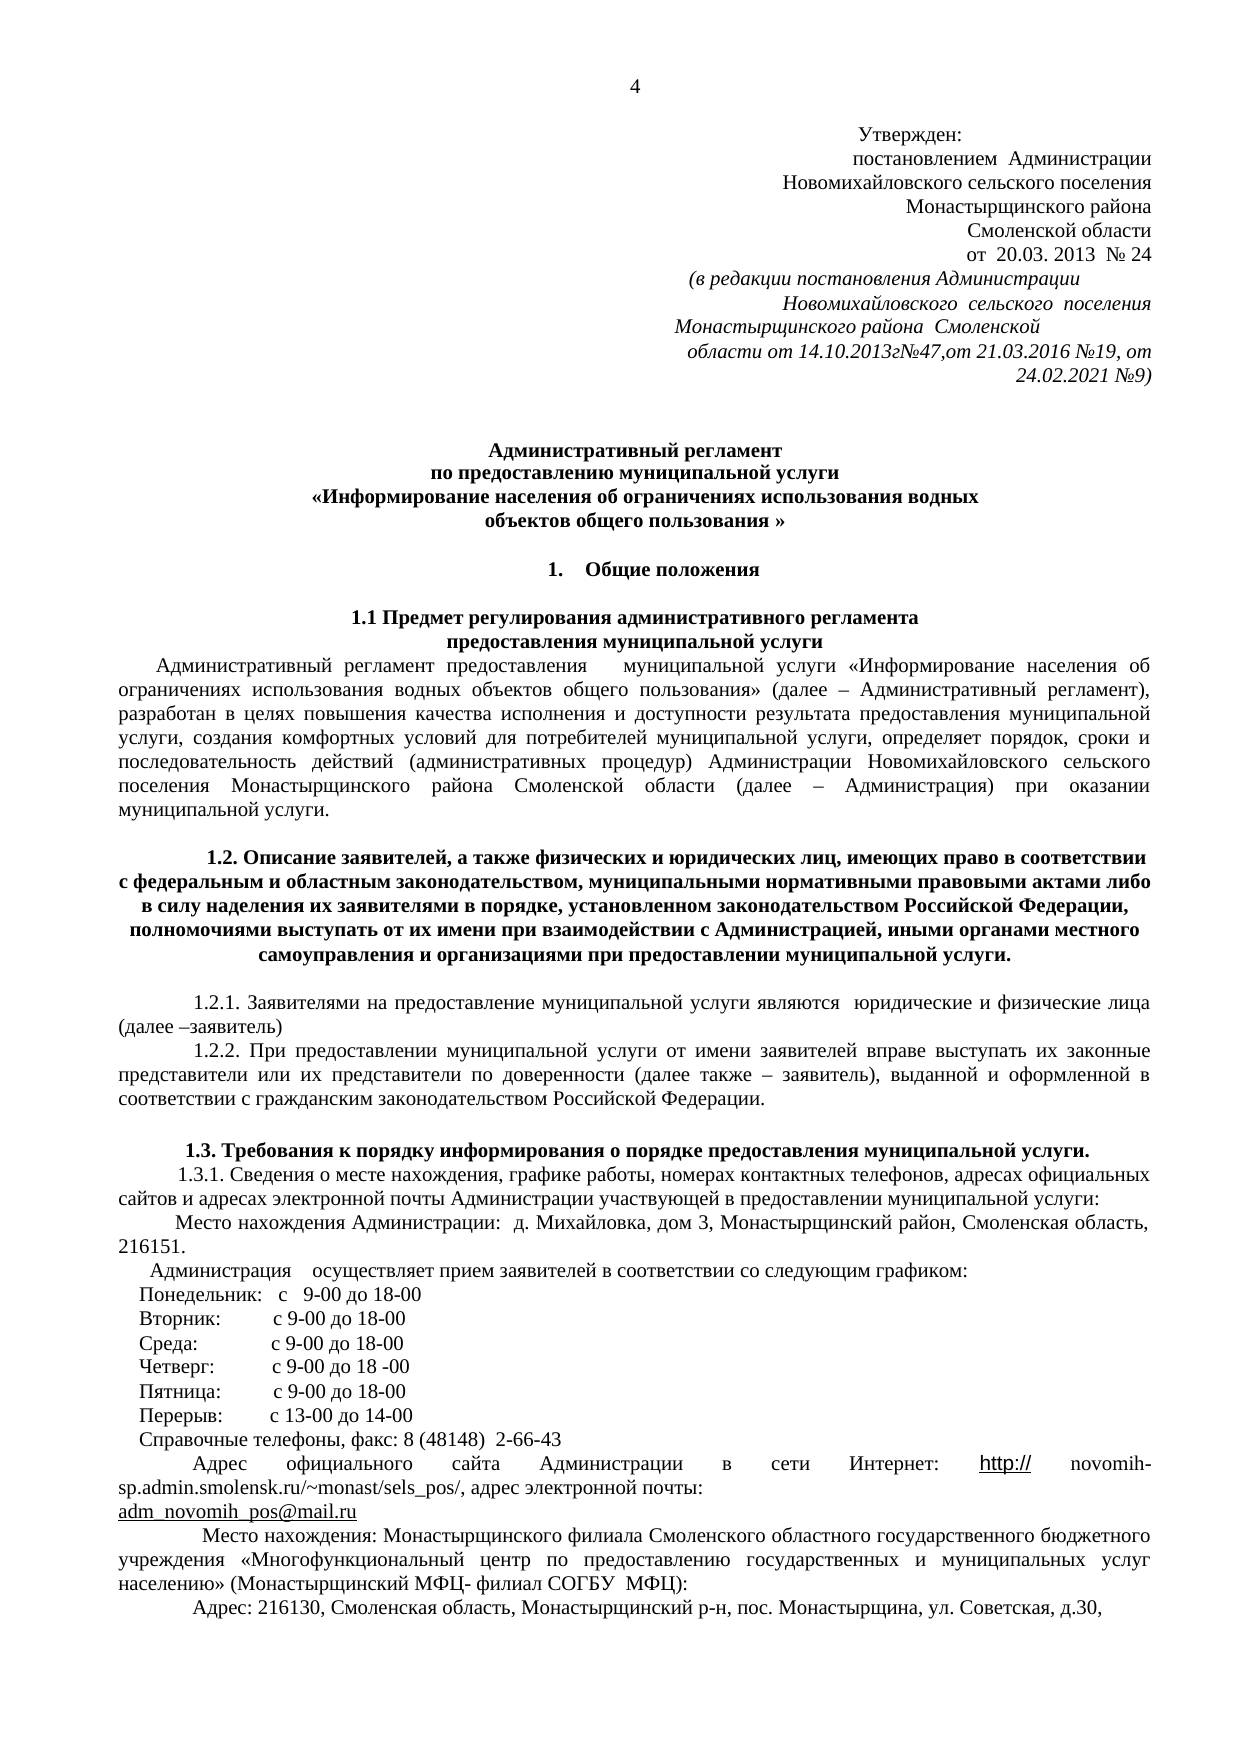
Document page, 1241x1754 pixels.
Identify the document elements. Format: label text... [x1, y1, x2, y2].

text Адрес: 216130, Смоленская область, Монастырщинский р-н, пос. Монастырщина, ул. Советская, д.30, [118, 1595, 1152, 1619]
list Общие положения [156, 557, 1152, 581]
text Монастырщинского района [487, 194, 1152, 218]
text 1.3.1. Сведения о месте нахождения, графике работы, номерах контактных телефонов, адресах официальных сайтов и адресах электронной почты Администрации участвующей в предоставлении муниципальной услуги: [118, 1162, 1152, 1210]
text Понедельник: с 9-00 до 18-00 [118, 1282, 1152, 1306]
text Административный регламент предоставления муниципальной услуги «Информирование населения об ограничениях использования водных объектов общего пользования» (далее – Административный регламент), разработан в целях повышения качества исполнения и доступности результата предоставления муниципальной услуги, создания комфортных условий для потребителей муниципальной услуги, определяет порядок, сроки и последовательность действий (административных процедур) Администрации Новомихайловского сельского поселения Монастырщинского района Смоленской области (далее – Администрация) при оказании муниципальной услуги. [118, 653, 1152, 821]
text постановлением Администрации [487, 146, 1152, 170]
text Административный регламент [118, 439, 1152, 462]
text 1.2.1. Заявителями на предоставление муниципальной услуги являются юридические и физические лица (далее –заявитель) [118, 989, 1152, 1038]
text (в редакции постановления Администрации [487, 266, 1152, 290]
text Справочные телефоны, факс: 8 (48148) 2-66-43 [118, 1427, 1152, 1451]
text от 20.03. 2013 № 24 [487, 242, 1152, 266]
text Место нахождения: Монастырщинского филиала Смоленского областного государственного бюджетного учреждения «Многофункциональный центр по предоставлению государственных и муниципальных услуг населению» (Монастырщинский МФЦ- филиал СОГБУ МФЦ): [118, 1523, 1152, 1595]
text Монастырщинского района Смоленской [487, 314, 1152, 338]
text Вторник: с 9-00 до 18-00 [118, 1306, 1152, 1330]
text Адрес официального сайта Администрации в сети Интернет: http:// novomih-sp.admin.smolensk.ru/~monast/sels_pos/, адрес электронной почты: [118, 1451, 1152, 1499]
text Утвержден: [118, 122, 1152, 146]
text Место нахождения Администрации: д. Михайловка, дом 3, Монастырщинский район, Смоленская область, 216151. [118, 1210, 1152, 1258]
text 1.2. Описание заявителей, а также физических и юридических лиц, имеющих право в соответствии с федеральным и областным законодательством, муниципальными нормативными правовыми актами либо в силу наделения их заявителями в порядке, установленном законодательством Российской Федерации, полномочиями выступать от их имени при взаимодействии с Администрацией, иными органами местного самоуправления и организациями при предоставлении муниципальной услуги. [118, 845, 1152, 966]
text 1.1 Предмет регулирования административного регламента [118, 605, 1152, 629]
text объектов общего пользования » [118, 508, 1152, 532]
text по предоставлению муниципальной услуги [118, 462, 1152, 484]
text Четверг: с 9-00 до 18 -00 [118, 1354, 1152, 1378]
text Пятница: с 9-00 до 18-00 [118, 1378, 1152, 1403]
text Среда: с 9-00 до 18-00 [118, 1330, 1152, 1354]
text Новомихайловского сельского поселения [118, 170, 1152, 194]
text Смоленской области [487, 218, 1152, 242]
text Новомихайловского сельского поселения [487, 290, 1152, 314]
text предоставления муниципальной услуги [118, 629, 1152, 653]
text Перерыв: с 13-00 до 14-00 [118, 1403, 1152, 1427]
text 1.2.2. При предоставлении муниципальной услуги от имени заявителей вправе выступать их законные представители или их представители по доверенности (далее также – заявитель), выданной и оформленной в соответствии с гражданским законодательством Российской Федерации. [118, 1038, 1152, 1110]
text Администрация осуществляет прием заявителей в соответствии со следующим графиком: [118, 1258, 1152, 1282]
text «Информирование населения об ограничениях использования водных [118, 484, 1152, 508]
text adm_novomih_pos@mail.ru [118, 1499, 1152, 1523]
text области от 14.10.2013г№47,от 21.03.2016 №19, от 24.02.2021 №9) [118, 338, 1152, 387]
text 1.3. Требования к порядку информирования о порядке предоставления муниципальной услуги. [118, 1138, 1152, 1162]
